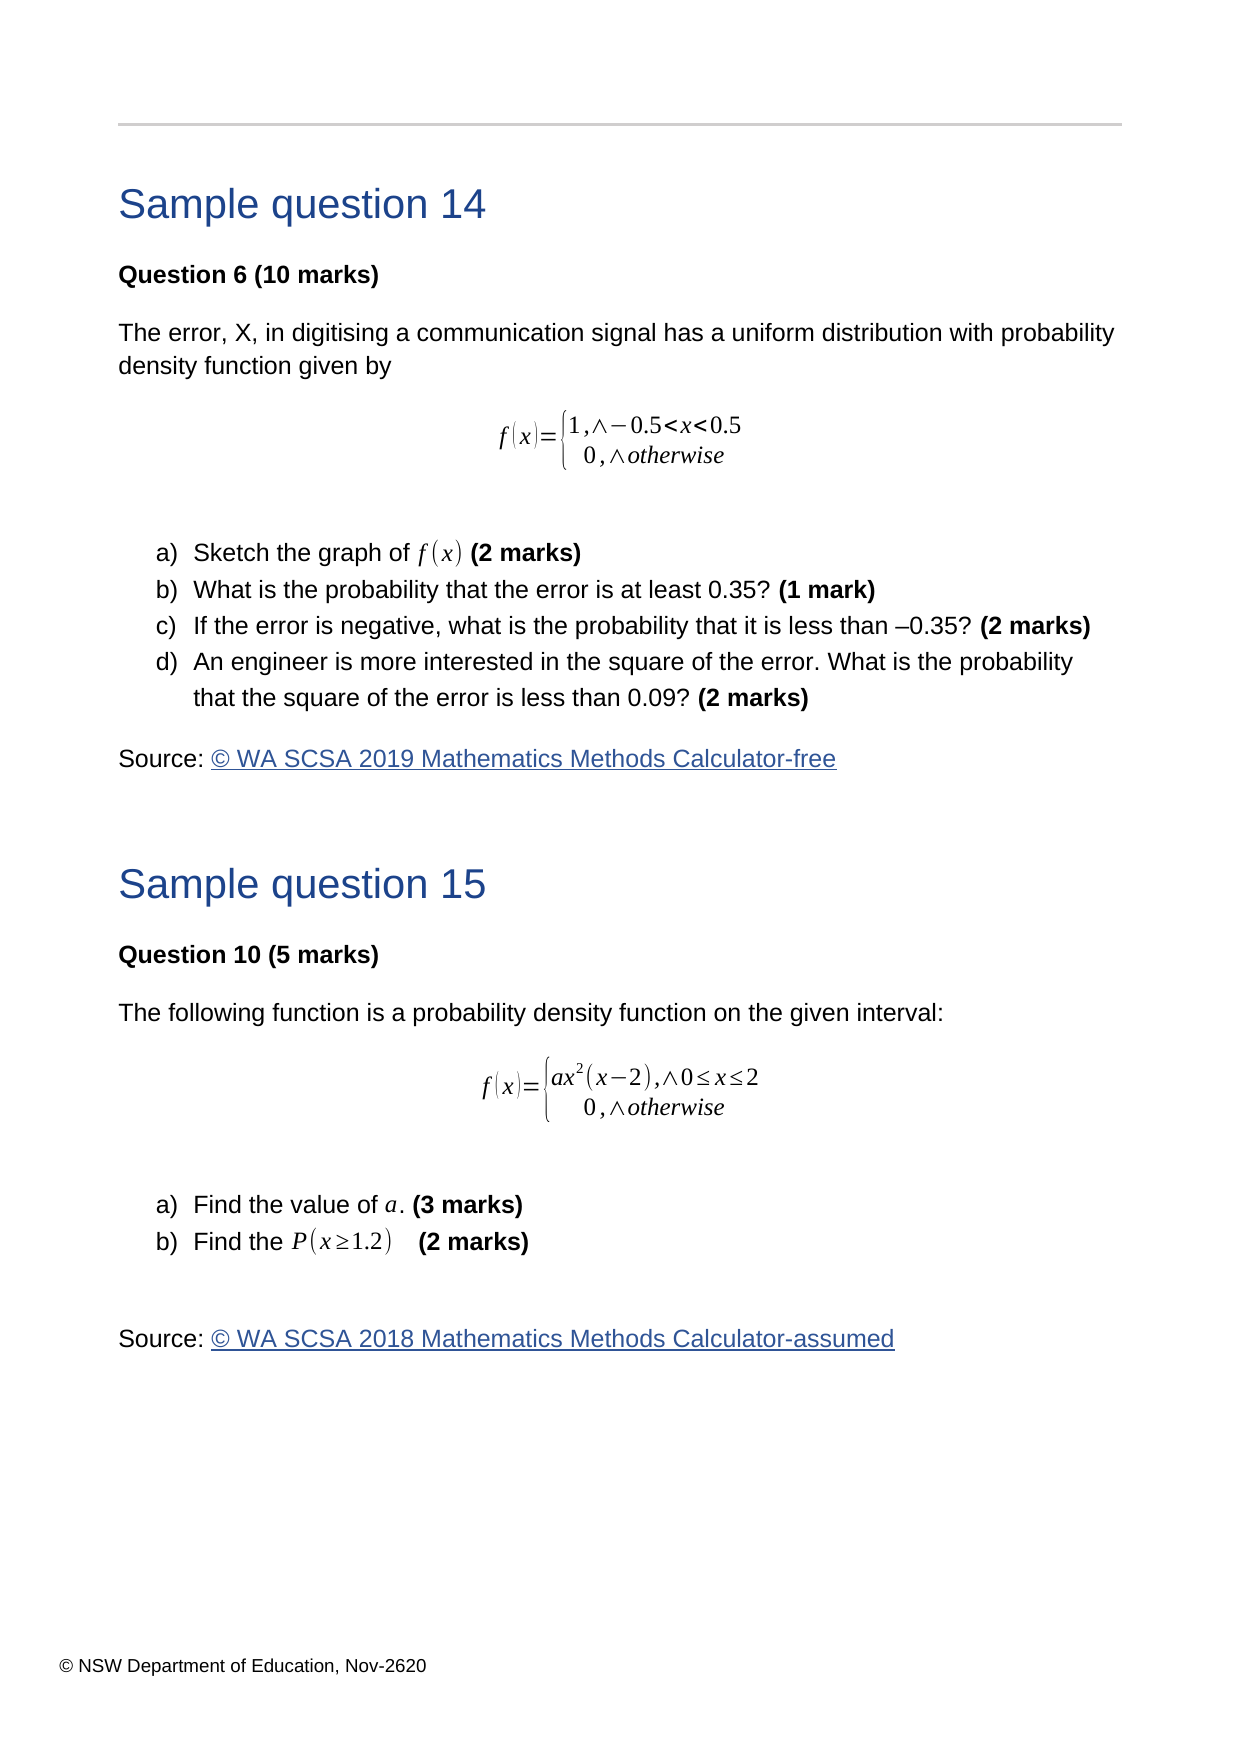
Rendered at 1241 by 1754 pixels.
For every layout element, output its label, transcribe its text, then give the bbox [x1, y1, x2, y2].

text The following function is a probability density function on the given interval: [118, 998, 1122, 1026]
list What is the probability that the error is at least 0.35? (1 mark) [156, 575, 1122, 603]
list Find the value of . (3 marks) [156, 1190, 1122, 1219]
subtitle Sample question 15 [118, 859, 1122, 907]
list Find the (2 marks) [156, 1226, 1122, 1256]
text Source: © WA SCSA 2018 Mathematics Methods Calculator-assumed [118, 1324, 1122, 1353]
text Question 6 (10 marks) [118, 260, 1122, 289]
text Source: © WA SCSA 2019 Mathematics Methods Calculator-free [118, 743, 1122, 772]
list Sketch the graph of (2 marks) [156, 538, 1122, 568]
list If the error is negative, what is the probability that it is less than –0.35? (2 marks) [156, 611, 1122, 639]
text Question 10 (5 marks) [118, 940, 1122, 968]
text The error, X, in digitising a communication signal has a uniform distribution with probability density function given by [118, 318, 1122, 380]
subtitle Sample question 14 [118, 180, 1122, 228]
list An engineer is more interested in the square of the error. What is the probability that the square of the error is less than 0.09? (2 marks) [156, 647, 1122, 711]
